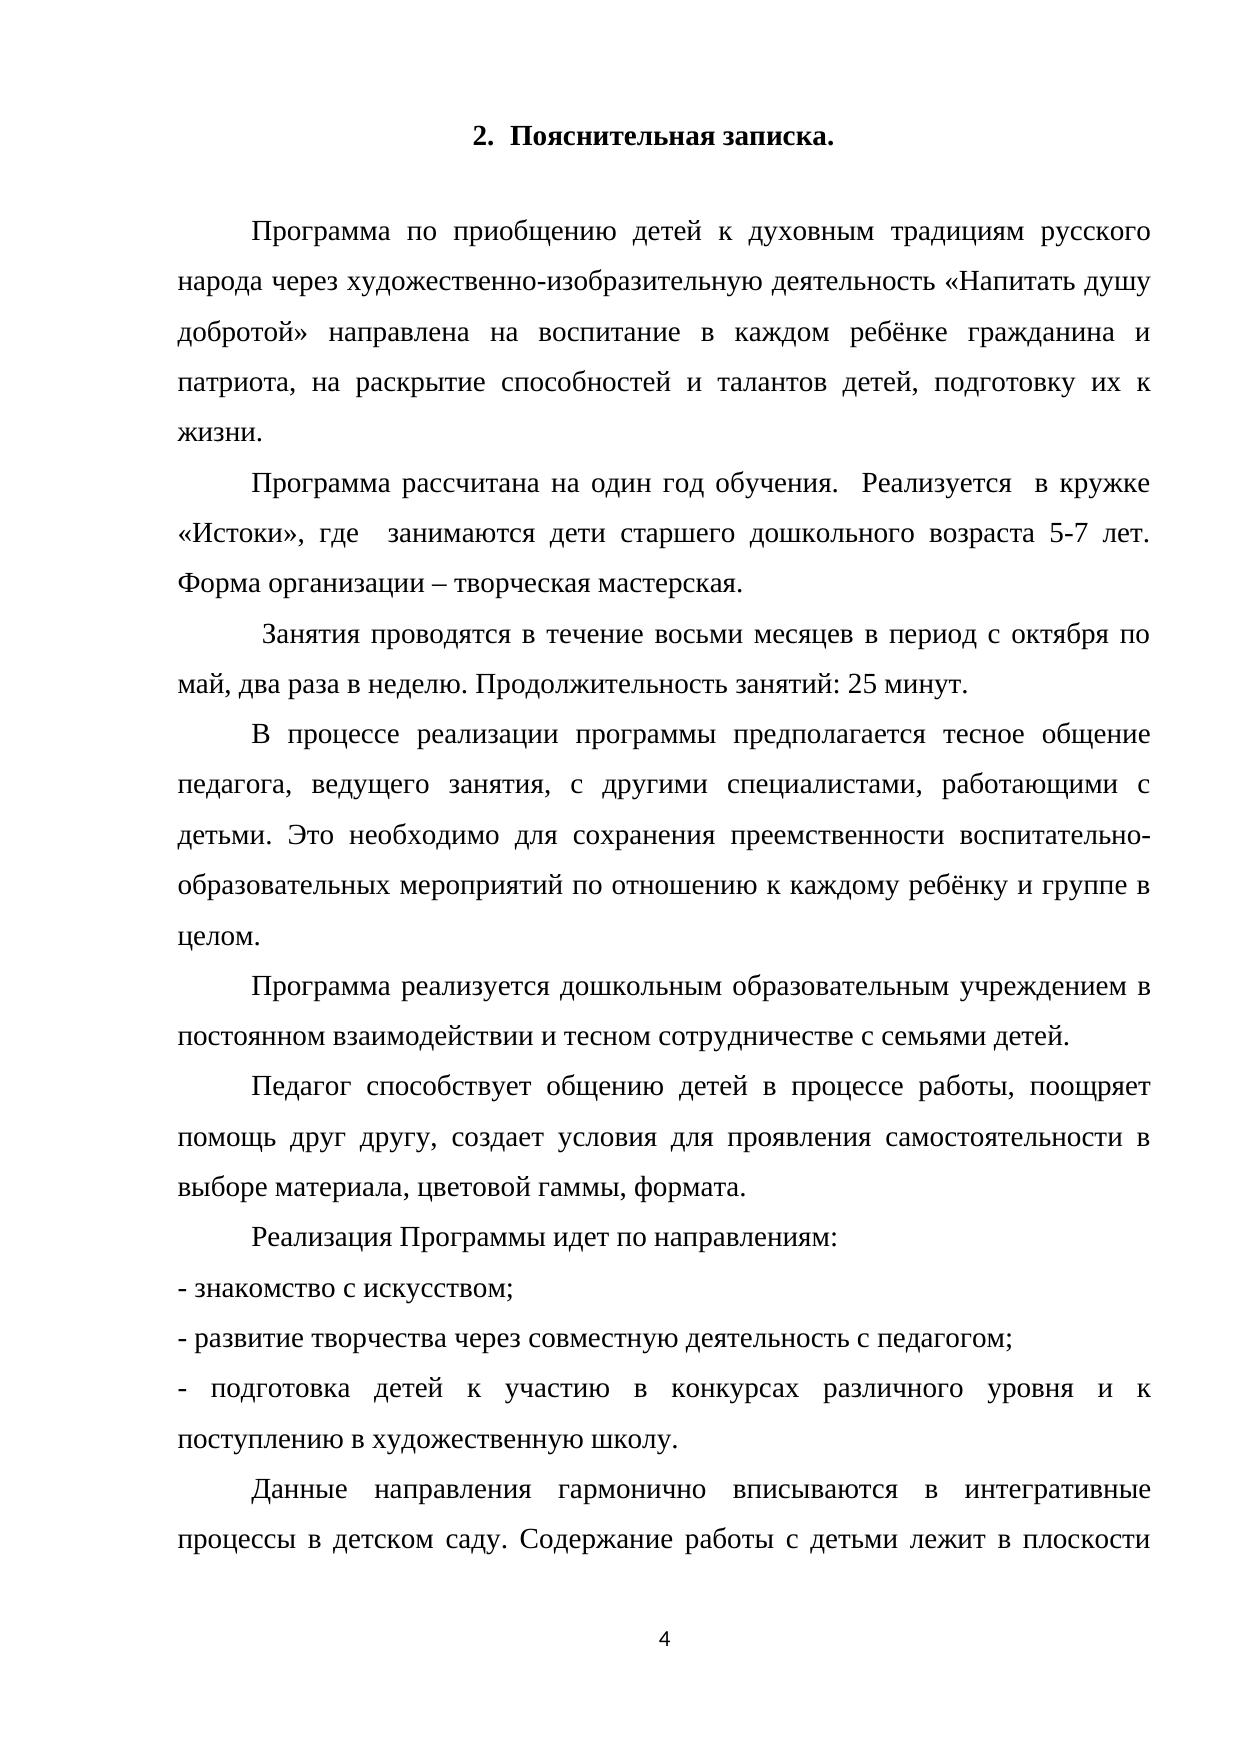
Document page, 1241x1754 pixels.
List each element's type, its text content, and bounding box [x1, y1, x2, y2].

text Программа реализуется дошкольным образовательным учреждением в постоянном взаимодействии и тесном сотрудничестве с семьями детей. [177, 968, 1152, 1052]
text Программа по приобщению детей к духовным традициям русского народа через художественно-изобразительную деятельность «Напитать душу добротой» направлена на воспитание в каждом ребёнке гражданина и патриота, на раскрытие способностей и талантов детей, подготовку их к жизни. [177, 213, 1152, 448]
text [177, 1471, 1152, 1555]
text Реализация Программы идет по направлениям: [177, 1219, 1152, 1253]
text Педагог способствует общению детей в процессе работы, поощряет помощь друг другу, создает условия для проявления самостоятельности в выборе материала, цветовой гаммы, формата. [177, 1068, 1152, 1203]
text - подготовка детей к участию в конкурсах различного уровня и к поступлению в художественную школу. [177, 1370, 1152, 1454]
text Занятия проводятся в течение восьми месяцев в период с октября по май, два раза в неделю. Продолжительность занятий: 25 минут. [177, 616, 1152, 699]
text В процессе реализации программы предполагается тесное общение педагога, ведущего занятия, с другими специалистами, работающими с детьми. Это необходимо для сохранения преемственности воспитательно-образовательных мероприятий по отношению к каждому ребёнку и группе в целом. [177, 716, 1152, 951]
text Программа рассчитана на один год обучения. Реализуется в кружке «Истоки», где занимаются дети старшего дошкольного возраста 5-7 лет. Форма организации – творческая мастерская. [177, 465, 1152, 599]
text - знакомство с искусством; [177, 1270, 1152, 1303]
list Пояснительная записка. [472, 118, 1152, 152]
text - развитие творчества через совместную деятельность с педагогом; [177, 1320, 1152, 1354]
